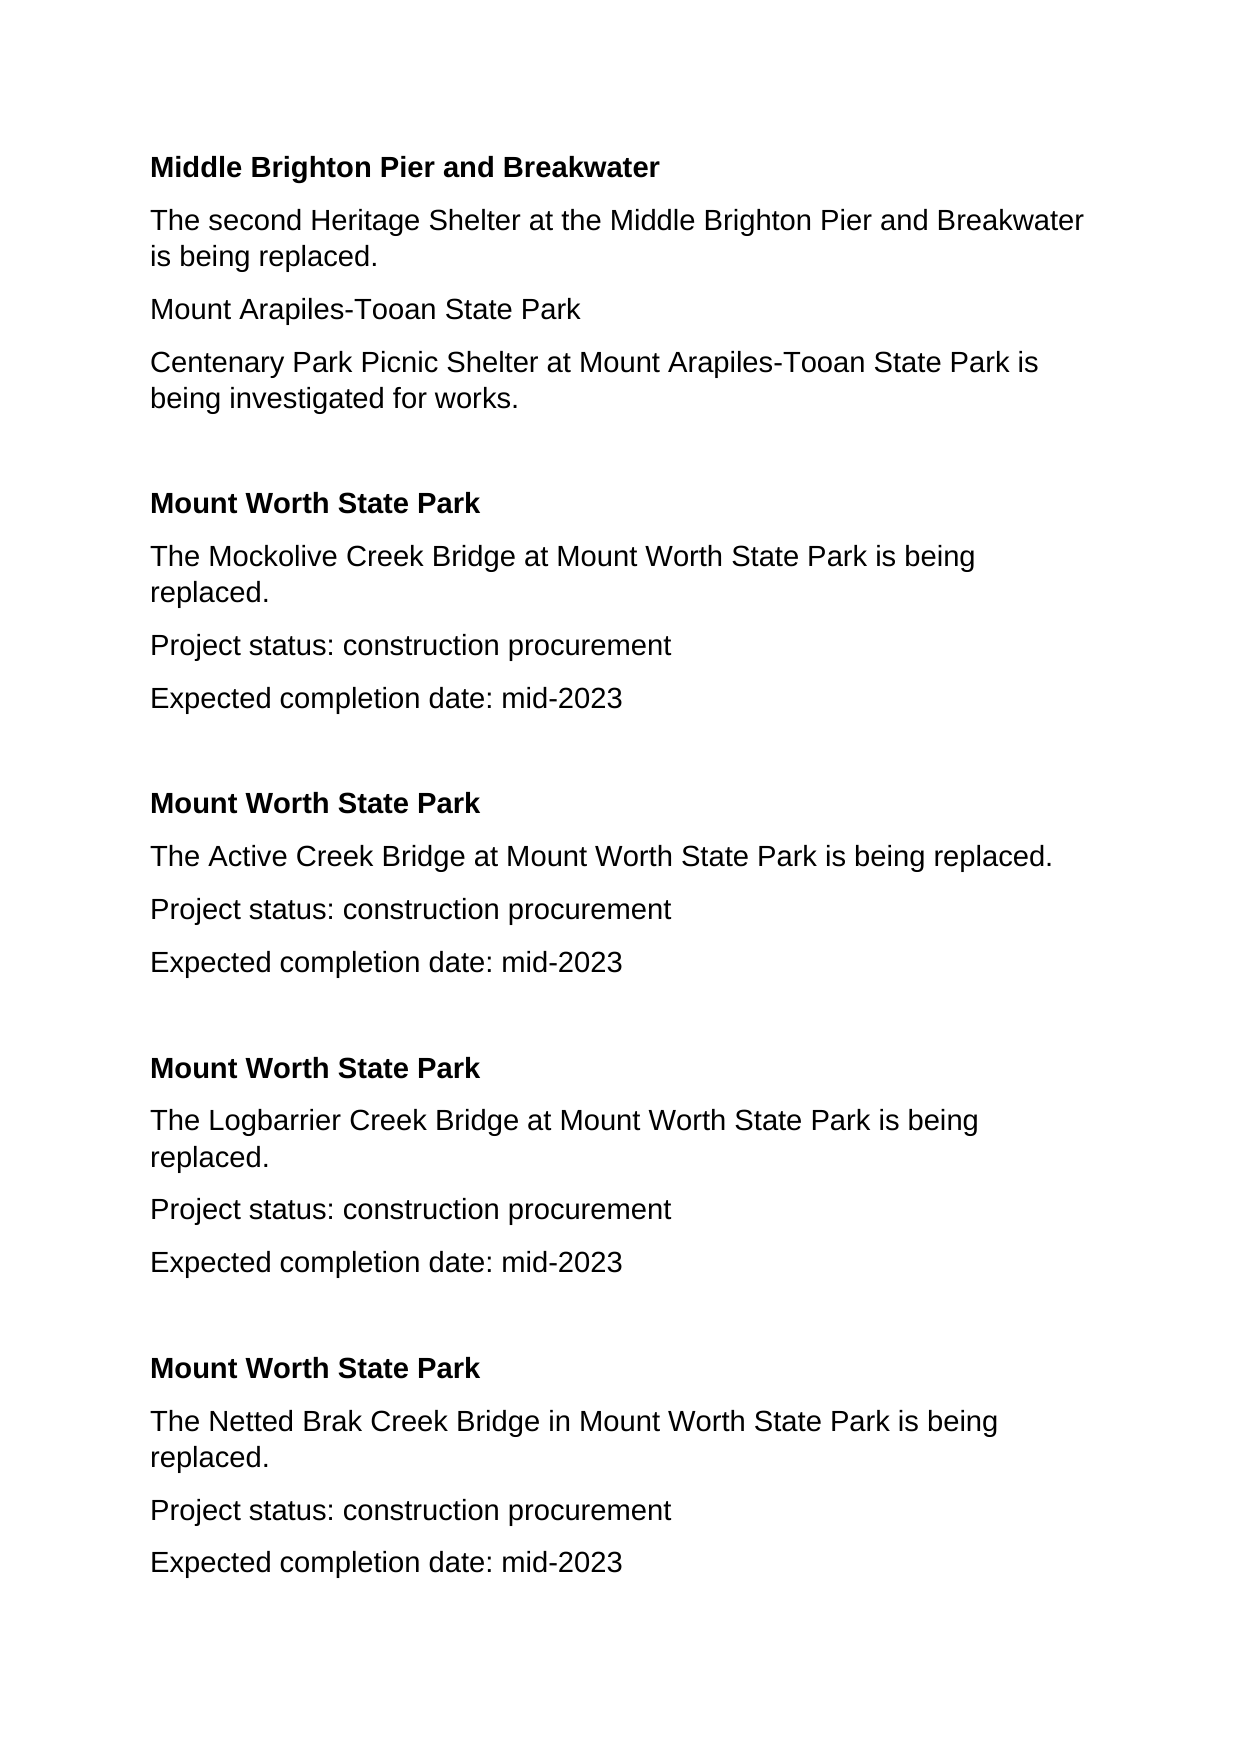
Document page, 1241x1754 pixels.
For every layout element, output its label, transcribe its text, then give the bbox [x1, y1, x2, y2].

text Expected completion date: mid-2023 [150, 1545, 1090, 1579]
text Project status: construction procurement [150, 628, 1090, 662]
text Mount Worth State Park [150, 1351, 1090, 1384]
text Middle Brighton Pier and Breakwater [150, 150, 1090, 183]
text Expected completion date: mid-2023 [150, 1245, 1090, 1279]
text Mount Worth State Park [150, 486, 1090, 520]
text Expected completion date: mid-2023 [150, 945, 1090, 978]
text The Mockolive Creek Bridge at Mount Worth State Park is being replaced. [150, 539, 1090, 609]
text Centenary Park Picnic Shelter at Mount Arapiles-Tooan State Park is being investigated for works. [150, 344, 1090, 414]
text Project status: construction procurement [150, 892, 1090, 926]
text The Netted Brak Creek Bridge in Mount Worth State Park is being replaced. [150, 1404, 1090, 1473]
text Mount Worth State Park [150, 787, 1090, 820]
text Mount Arapiles-Tooan State Park [150, 292, 1090, 325]
text The Logbarrier Creek Bridge at Mount Worth State Park is being replaced. [150, 1103, 1090, 1173]
text Mount Worth State Park [150, 1051, 1090, 1084]
text The second Heritage Shelter at the Middle Brighton Pier and Breakwater is being replaced. [150, 203, 1090, 272]
text Expected completion date: mid-2023 [150, 681, 1090, 714]
text Project status: construction procurement [150, 1192, 1090, 1226]
text The Active Creek Bridge at Mount Worth State Park is being replaced. [150, 839, 1090, 873]
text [150, 1493, 1090, 1526]
